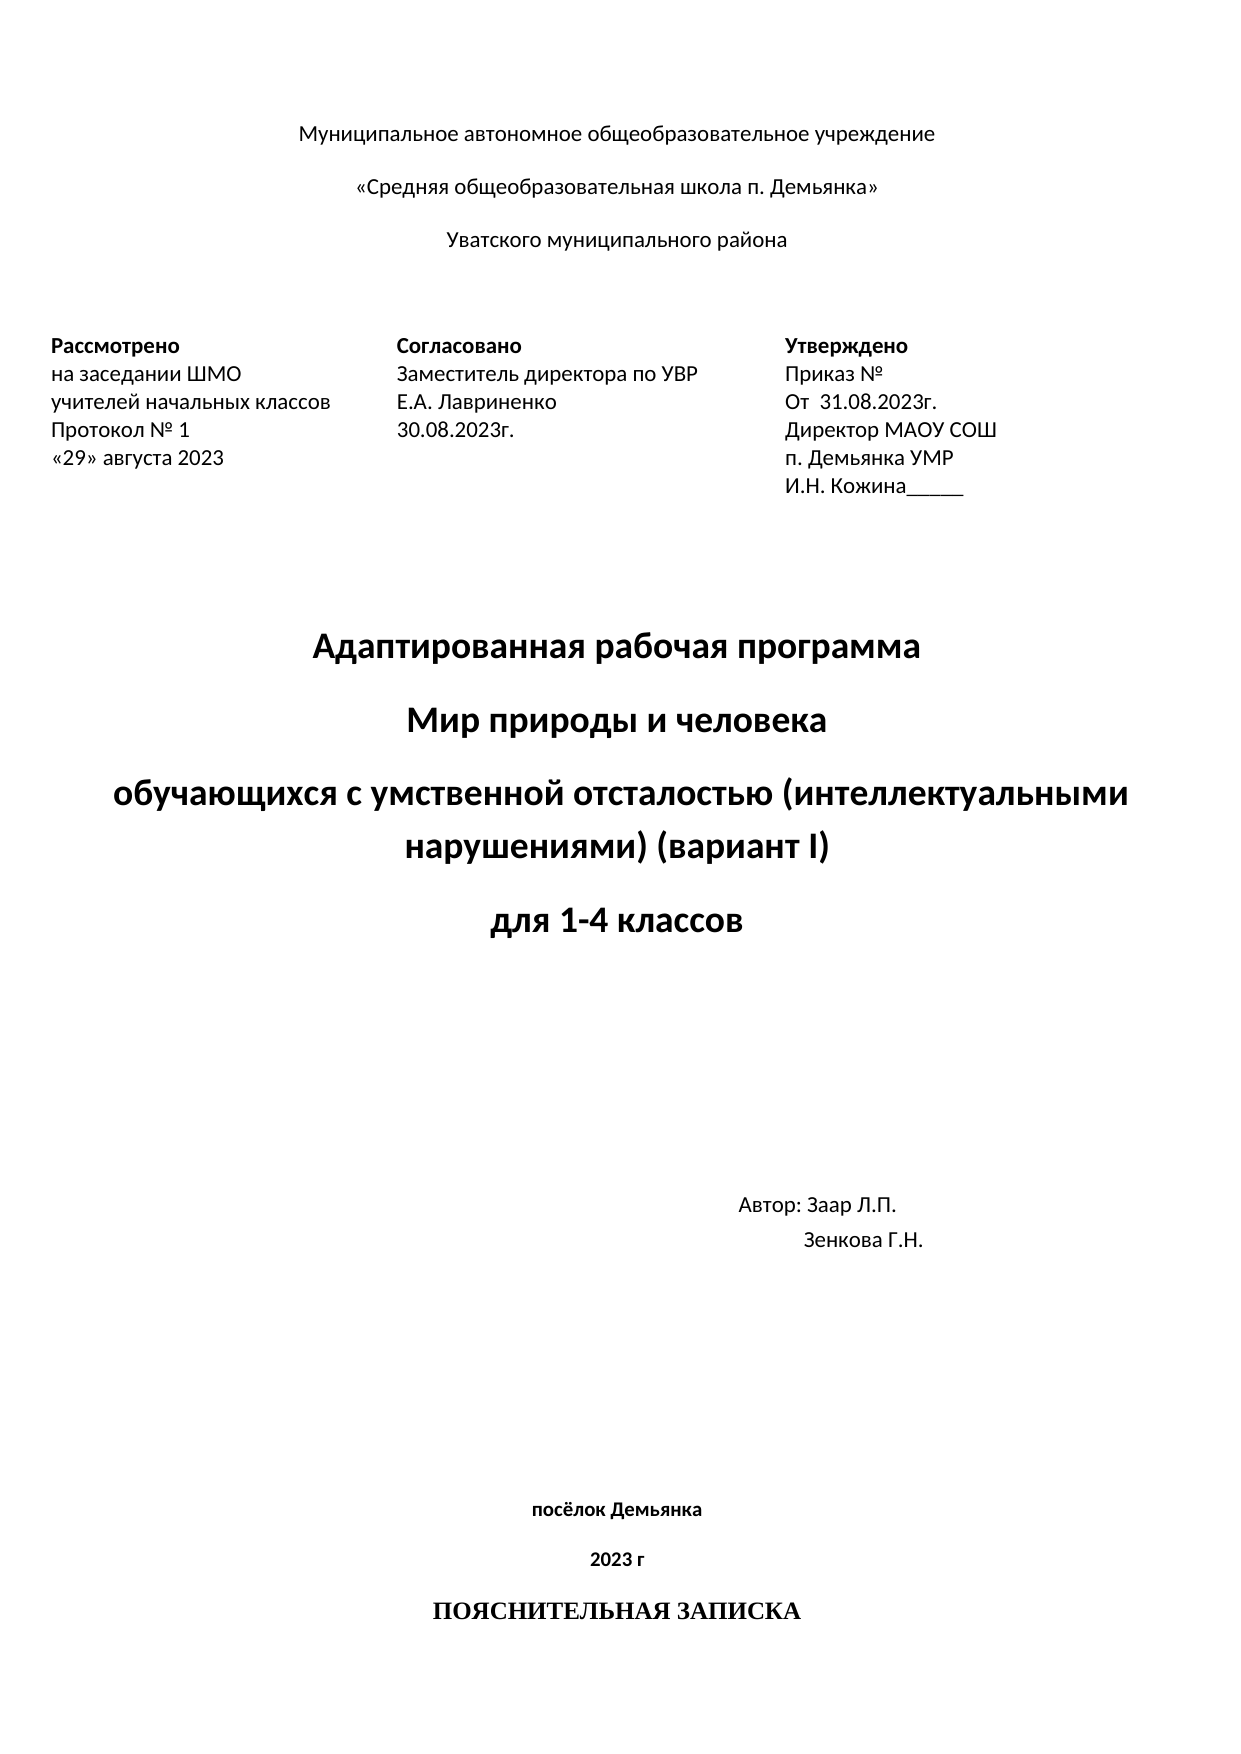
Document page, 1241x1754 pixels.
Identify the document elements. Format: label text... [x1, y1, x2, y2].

text посёлок Демьянка [39, 1496, 1194, 1521]
text обучающихся с умственной отсталостью (интеллектуальными нарушениями) (вариант I) [39, 769, 1194, 868]
text Автор: Заар Л.П. [39, 1190, 1196, 1218]
text ПОЯСНИТЕЛЬНАЯ ЗАПИСКА [39, 1596, 1194, 1624]
table_header Согласовано Заместитель директора по УВР Е.А. Лавриненко 30.08.2023г. [385, 331, 774, 549]
text Уватского муниципального района [39, 225, 1194, 253]
table_header Утверждено Приказ № От 31.08.2023г. Директор МАОУ СОШ п. Демьянка УМР И.Н. Кожина_____ [774, 331, 1182, 549]
text Зенкова Г.Н. [39, 1225, 1196, 1253]
text для 1-4 классов [39, 896, 1194, 941]
table_header Рассмотрено на заседании ШМО учителей начальных классов Протокол № 1 «29» августа 2023 [40, 331, 385, 549]
text Муниципальное автономное общеобразовательное учреждение [39, 119, 1194, 147]
text 2023 г [39, 1546, 1194, 1571]
text Адаптированная рабочая программа [39, 622, 1194, 668]
text «Средняя общеобразовательная школа п. Демьянка» [39, 172, 1194, 200]
text Мир природы и человека [39, 696, 1194, 742]
